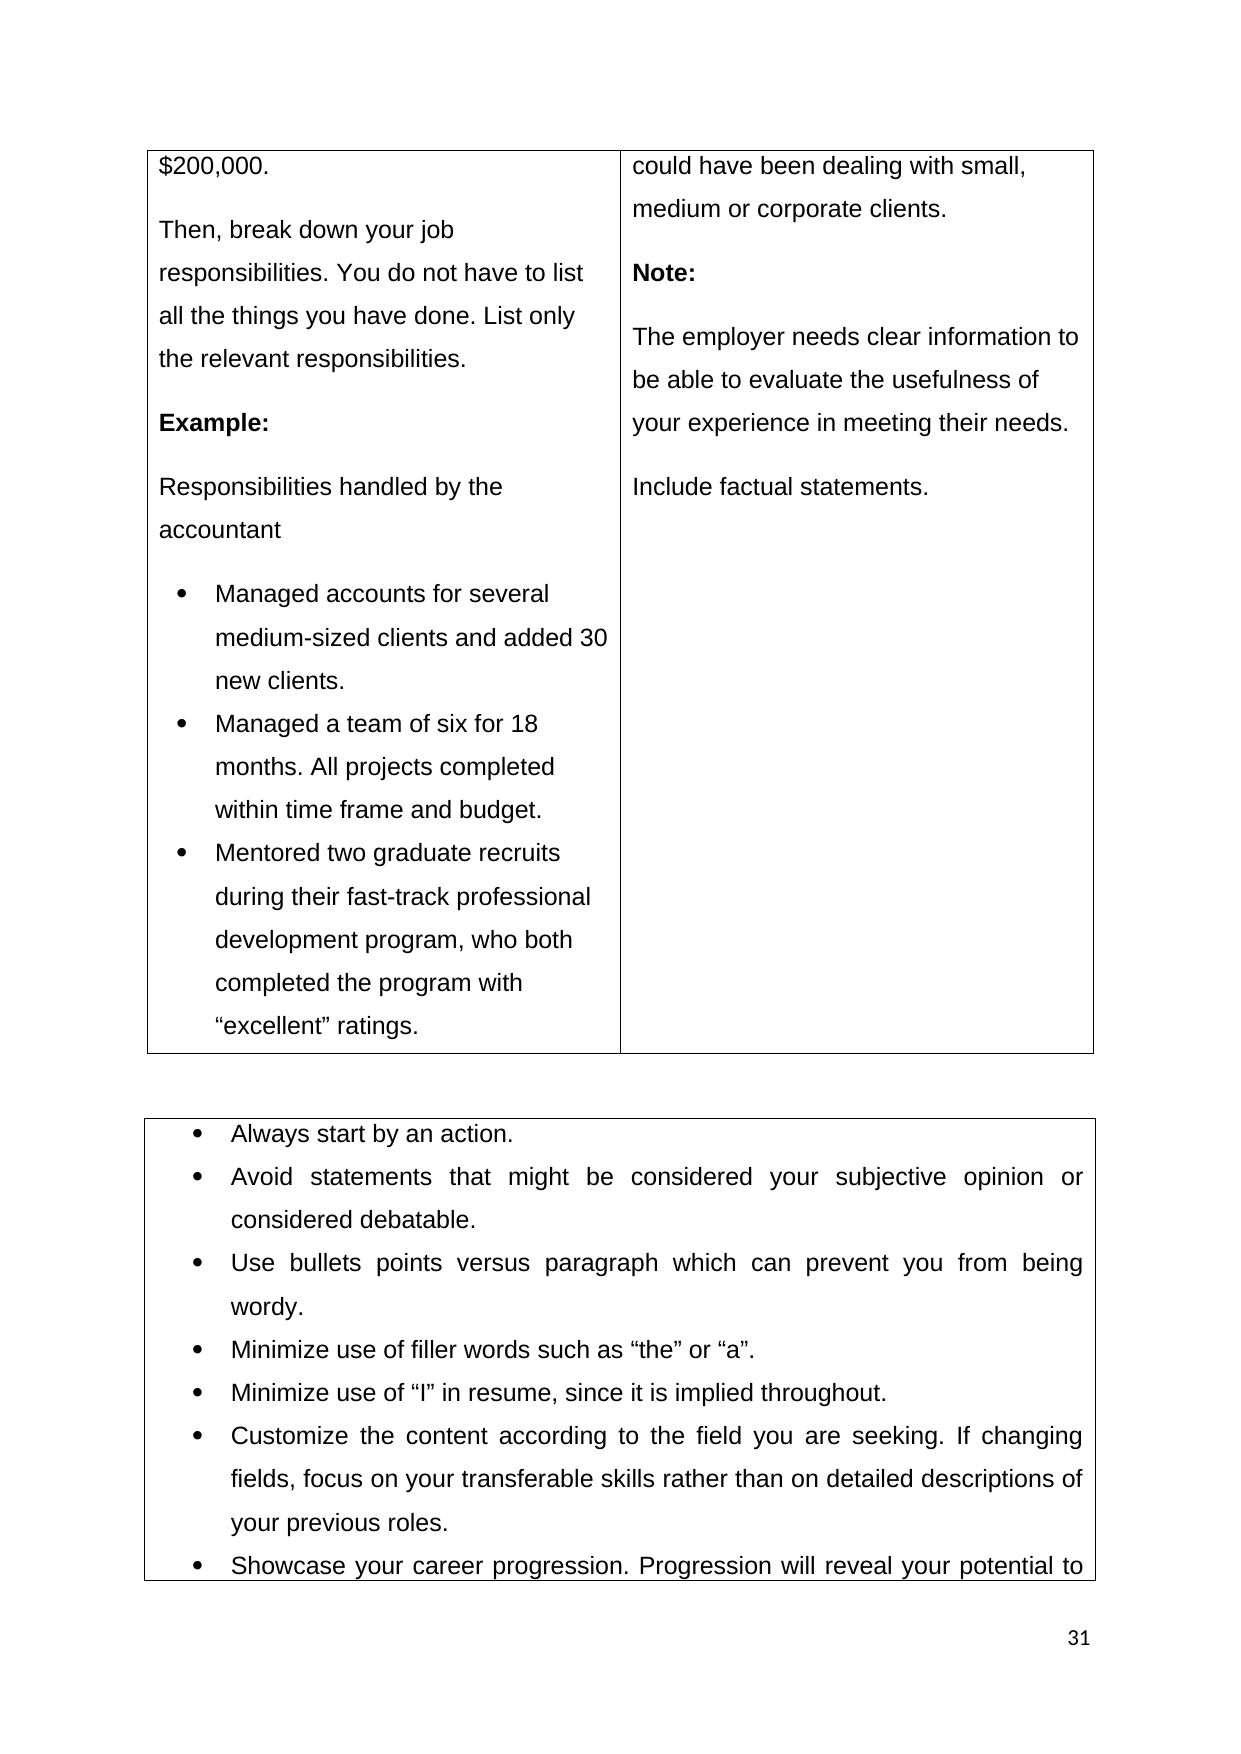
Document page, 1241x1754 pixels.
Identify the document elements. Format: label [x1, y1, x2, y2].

table_cell [148, 151, 620, 1053]
table_header [145, 1119, 1095, 1579]
table_cell [621, 151, 1093, 1053]
